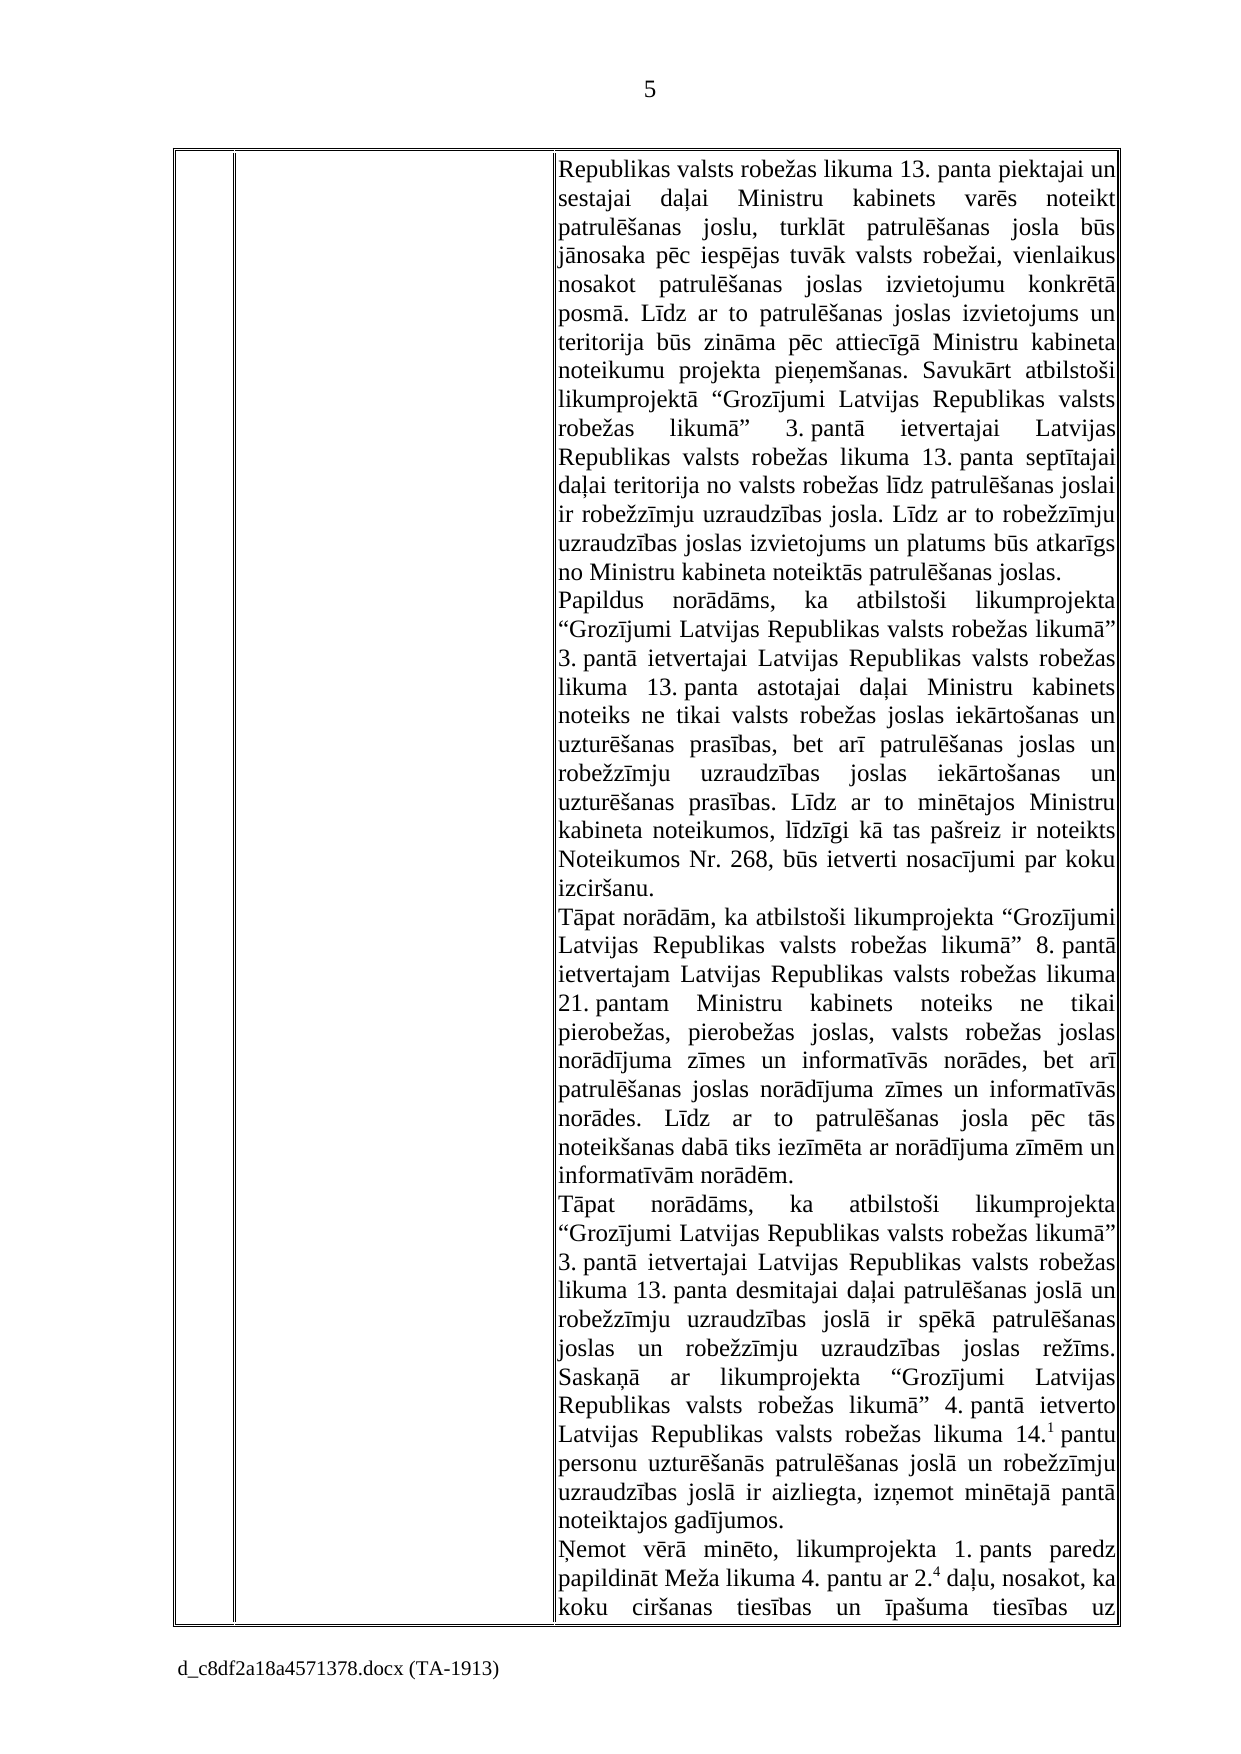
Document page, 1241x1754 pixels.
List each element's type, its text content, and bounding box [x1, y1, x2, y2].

table_cell 2. [176, 151, 234, 1623]
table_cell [235, 151, 555, 1623]
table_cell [555, 151, 1117, 1623]
